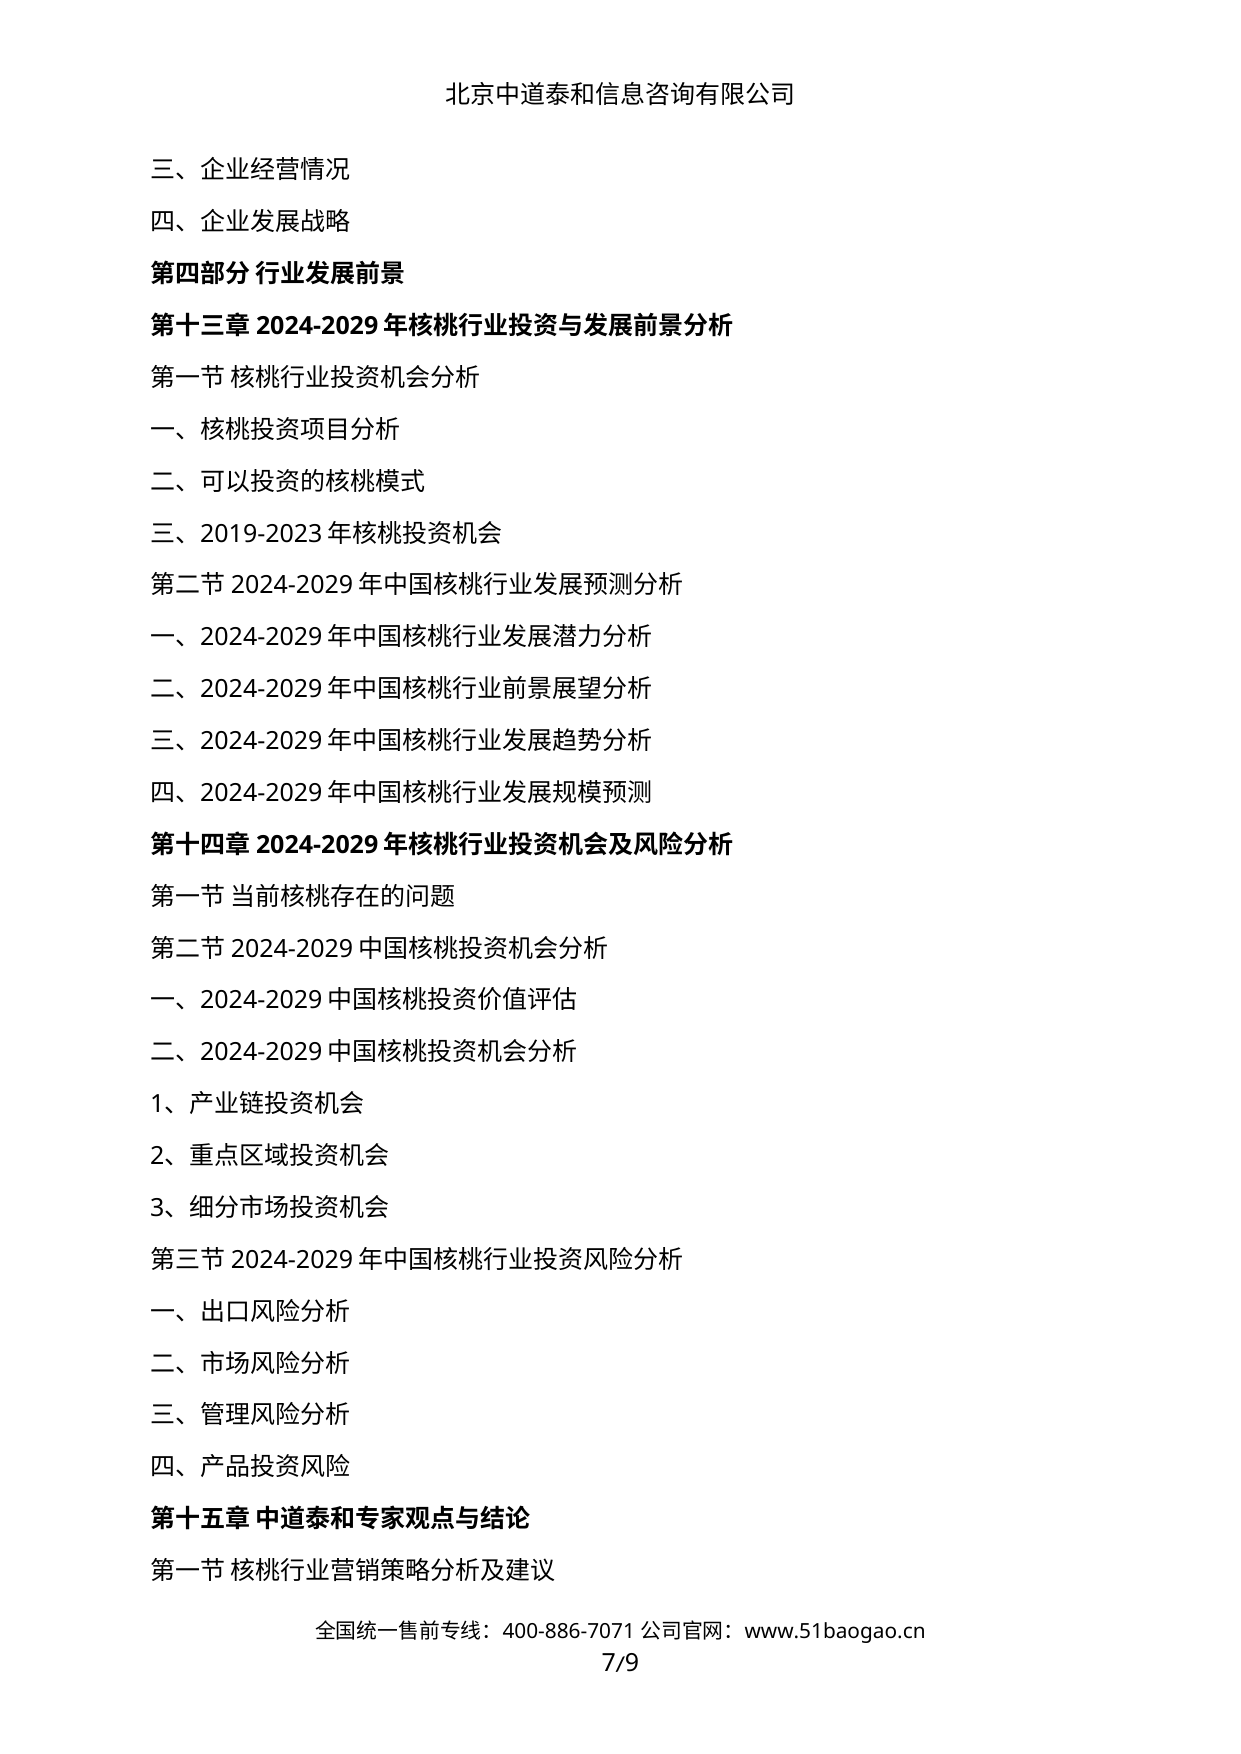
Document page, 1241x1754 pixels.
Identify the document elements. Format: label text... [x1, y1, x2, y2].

text 一、2024-2029中国核桃投资价值评估 [150, 980, 1090, 1016]
text 四、企业发展战略 [150, 202, 1090, 238]
text 3、细分市场投资机会 [150, 1187, 1090, 1224]
text 1、产业链投资机会 [150, 1084, 1090, 1120]
text 第二节 2024-2029年中国核桃行业发展预测分析 [150, 565, 1090, 601]
text 2、重点区域投资机会 [150, 1136, 1090, 1172]
text 三、管理风险分析 [150, 1395, 1090, 1431]
text 一、核桃投资项目分析 [150, 409, 1090, 446]
text 二、2024-2029中国核桃投资机会分析 [150, 1032, 1090, 1068]
text 三、2024-2029年中国核桃行业发展趋势分析 [150, 721, 1090, 757]
text 第一节 核桃行业投资机会分析 [150, 357, 1090, 394]
text 三、2019-2023年核桃投资机会 [150, 513, 1090, 549]
text 第三节 2024-2029年中国核桃行业投资风险分析 [150, 1239, 1090, 1276]
text 第一节 当前核桃存在的问题 [150, 876, 1090, 912]
text 三、企业经营情况 [150, 150, 1090, 186]
text 二、可以投资的核桃模式 [150, 461, 1090, 497]
text 一、2024-2029年中国核桃行业发展潜力分析 [150, 617, 1090, 653]
text 第四部分 行业发展前景 [150, 254, 1090, 290]
text 二、2024-2029年中国核桃行业前景展望分析 [150, 669, 1090, 705]
text 第一节 核桃行业营销策略分析及建议 [150, 1551, 1090, 1587]
text 四、2024-2029年中国核桃行业发展规模预测 [150, 772, 1090, 809]
text 二、市场风险分析 [150, 1343, 1090, 1379]
text 一、出口风险分析 [150, 1291, 1090, 1327]
text 第十四章 2024-2029年核桃行业投资机会及风险分析 [150, 824, 1090, 861]
text 第二节 2024-2029中国核桃投资机会分析 [150, 928, 1090, 964]
text 第十三章 2024-2029年核桃行业投资与发展前景分析 [150, 306, 1090, 342]
text 四、产品投资风险 [150, 1447, 1090, 1483]
text 第十五章 中道泰和专家观点与结论 [150, 1499, 1090, 1535]
